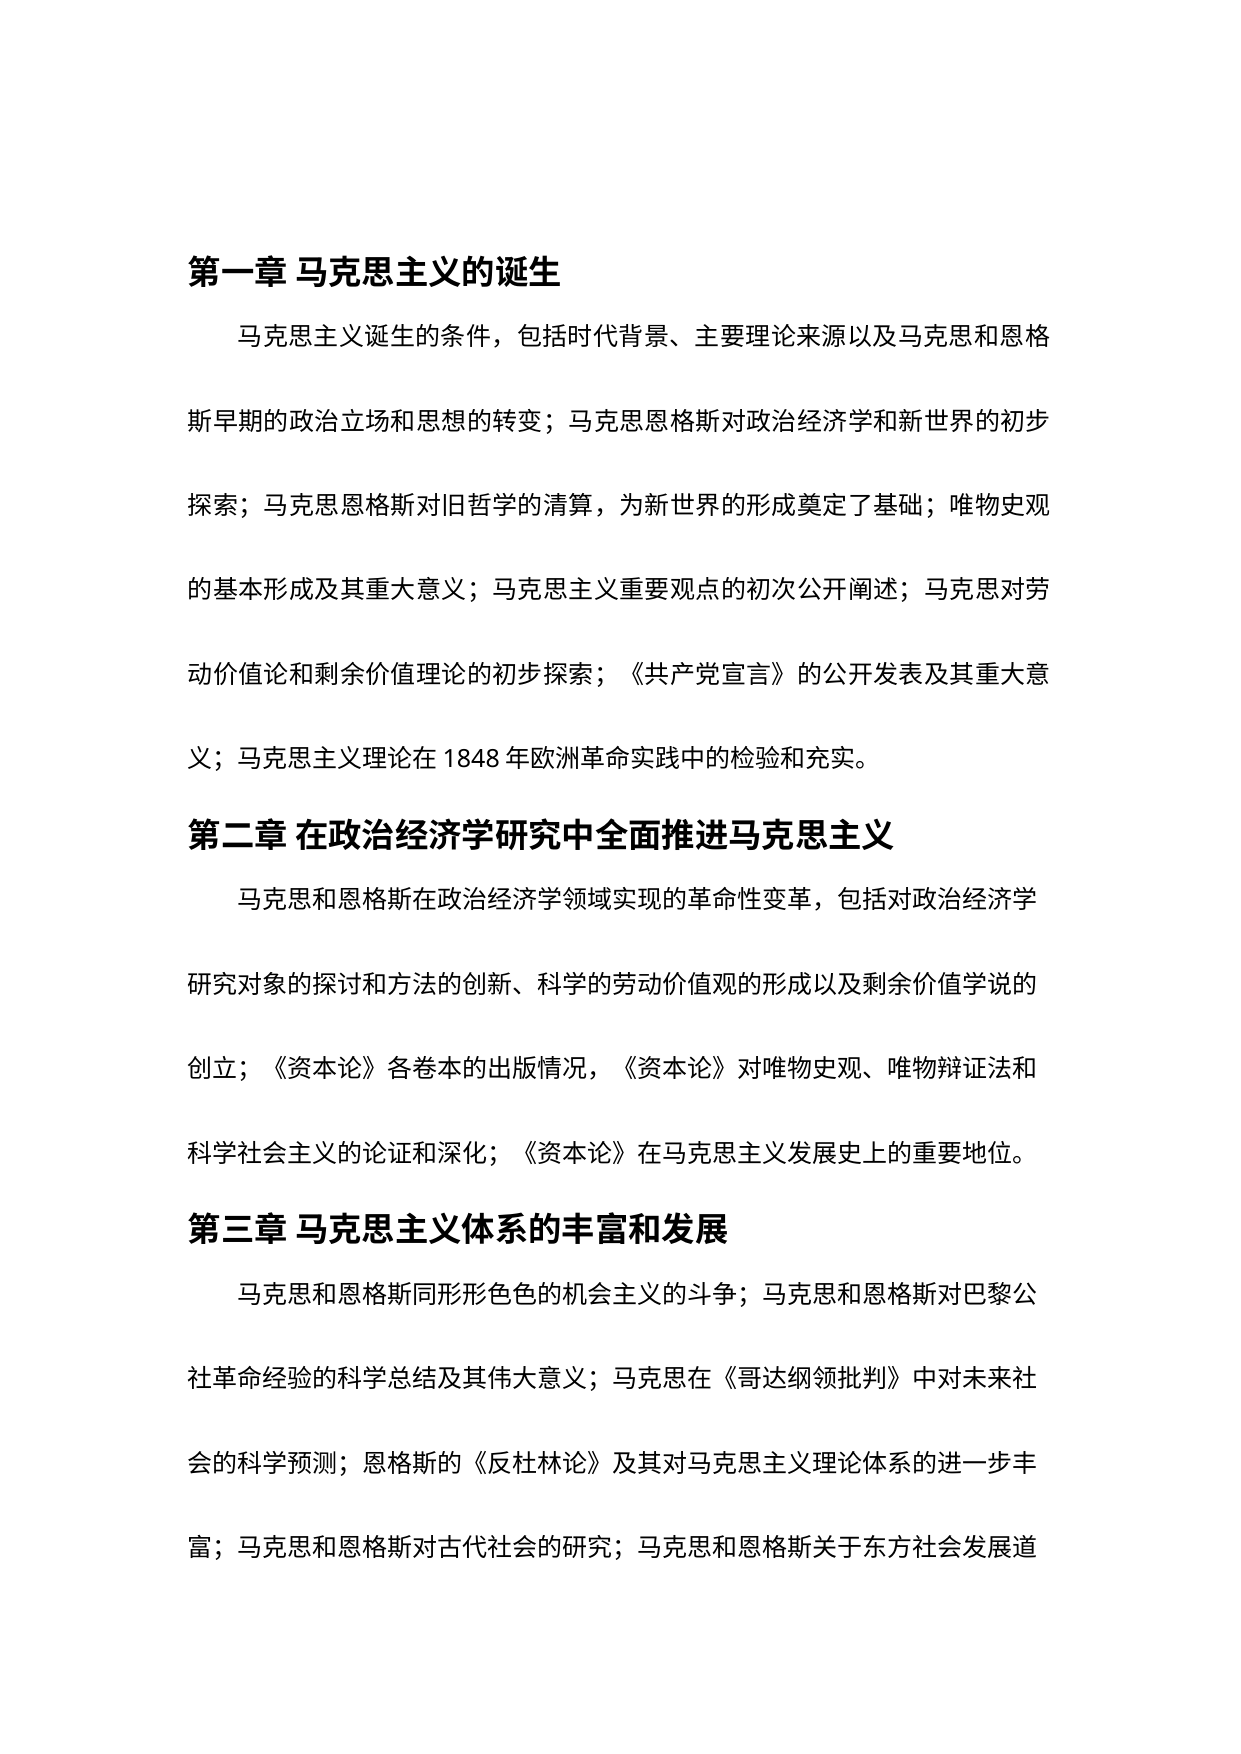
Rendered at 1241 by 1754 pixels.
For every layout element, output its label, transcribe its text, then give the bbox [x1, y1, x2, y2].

text 第三章 马克思主义体系的丰富和发展 [187, 1195, 1053, 1260]
text 第二章 在政治经济学研究中全面推进马克思主义 [187, 800, 1053, 865]
text 马克思和恩格斯在政治经济学领域实现的革命性变革，包括对政治经济学研究对象的探讨和方法的创新、科学的劳动价值观的形成以及剩余价值学说的创立；《资本论》各卷本的出版情况，《资本论》对唯物史观、唯物辩证法和科学社会主义的论证和深化；《资本论》在马克思主义发展史上的重要地位。 [187, 865, 1053, 1184]
text 马克思主义诞生的条件，包括时代背景、主要理论来源以及马克思和恩格斯早期的政治立场和思想的转变；马克思恩格斯对政治经济学和新世界的初步探索；马克思恩格斯对旧哲学的清算，为新世界的形成奠定了基础；唯物史观的基本形成及其重大意义；马克思主义重要观点的初次公开阐述；马克思对劳动价值论和剩余价值理论的初步探索；《共产党宣言》的公开发表及其重大意义；马克思主义理论在1848年欧洲革命实践中的检验和充实。 [187, 302, 1053, 789]
text 第一章 马克思主义的诞生 [187, 237, 1053, 302]
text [187, 1260, 1053, 1578]
